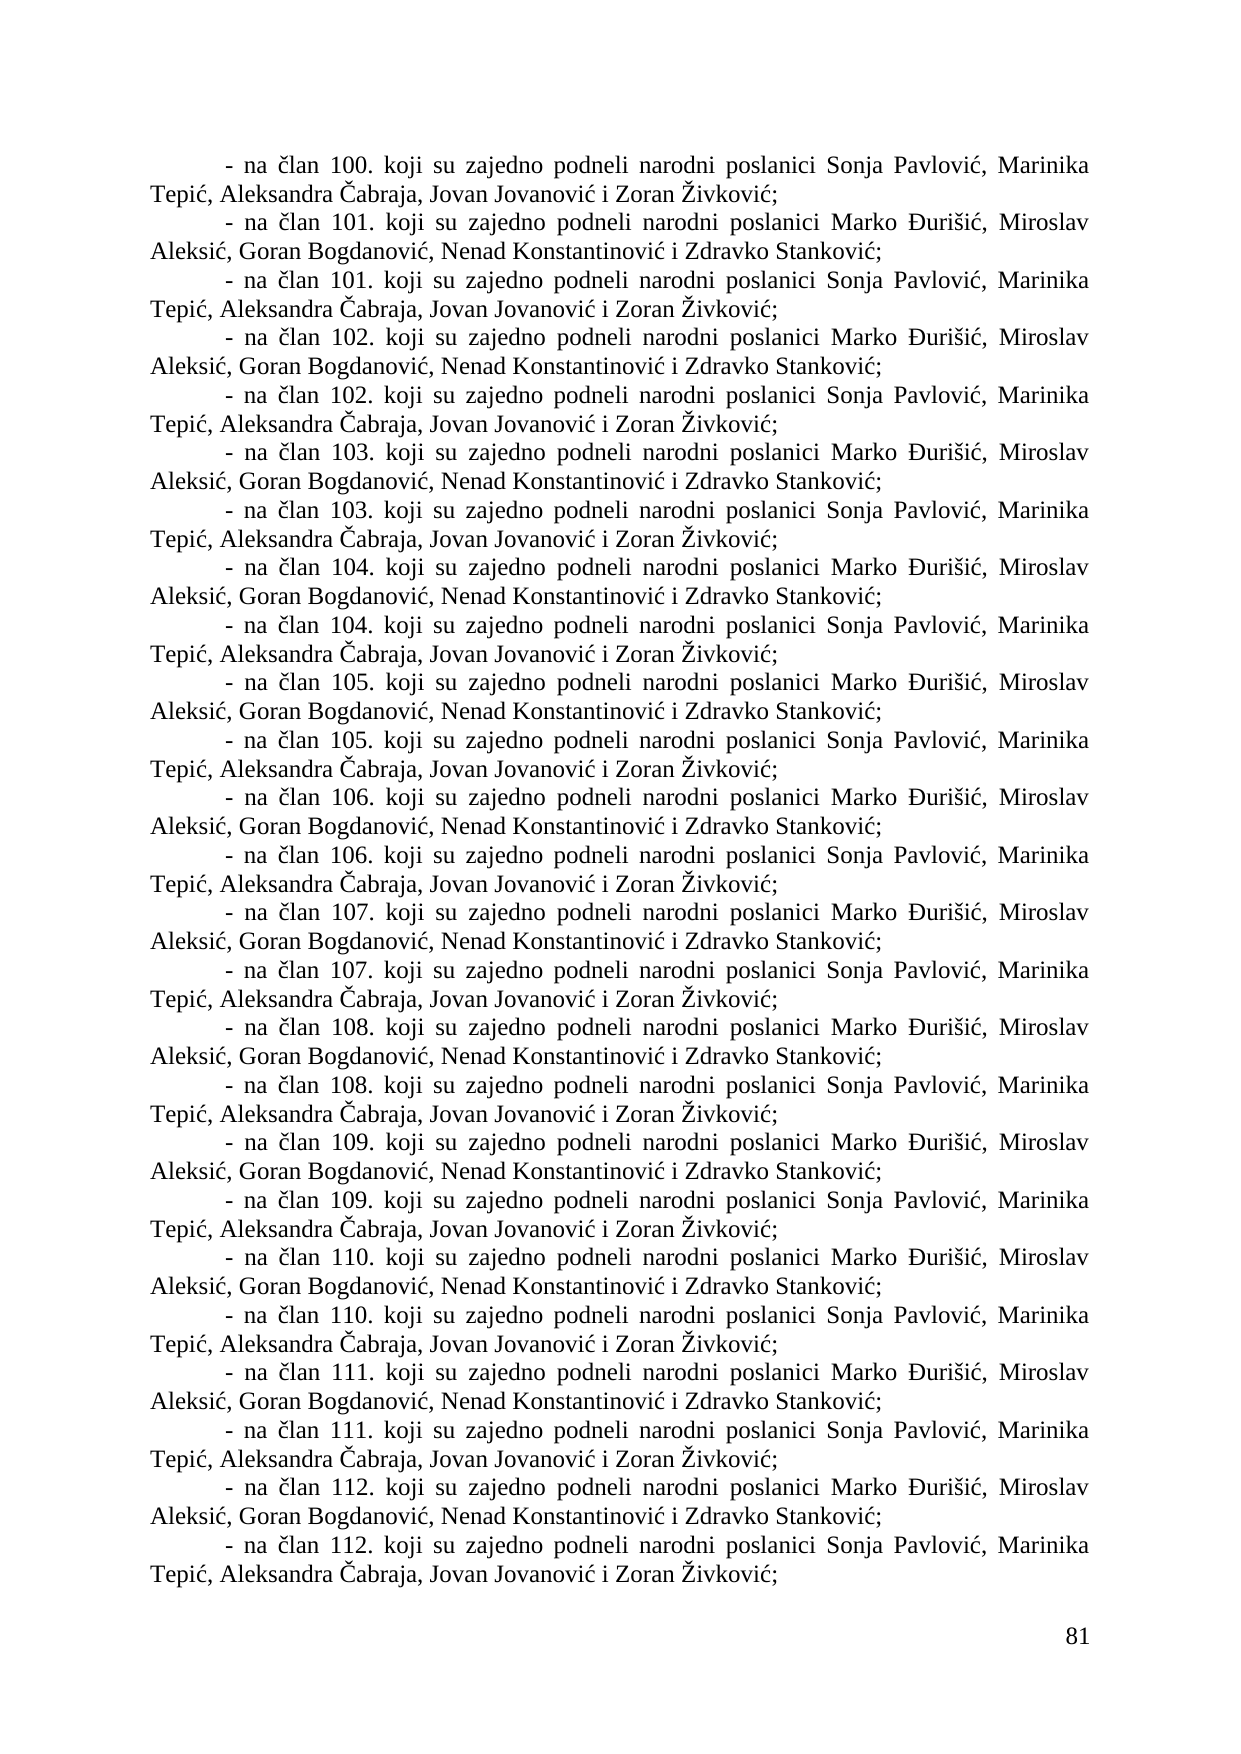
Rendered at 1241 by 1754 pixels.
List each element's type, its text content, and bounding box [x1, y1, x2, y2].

text - na član 112. koji su zajedno podneli narodni poslanici Marko Đurišić, Miroslav Aleksić, Goran Bogdanović, Nenad Konstantinović i Zdravko Stanković; [150, 1472, 1090, 1530]
text - na član 107. koji su zajedno podneli narodni poslanici Marko Đurišić, Miroslav Aleksić, Goran Bogdanović, Nenad Konstantinović i Zdravko Stanković; [150, 897, 1090, 955]
text - na član 106. koji su zajedno podneli narodni poslanici Marko Đurišić, Miroslav Aleksić, Goran Bogdanović, Nenad Konstantinović i Zdravko Stanković; [150, 782, 1090, 840]
text - na član 108. koji su zajedno podneli narodni poslanici Sonja Pavlović, Marinika Tepić, Aleksandra Čabraja, Jovan Jovanović i Zoran Živković; [150, 1070, 1090, 1127]
text - na član 103. koji su zajedno podneli narodni poslanici Marko Đurišić, Miroslav Aleksić, Goran Bogdanović, Nenad Konstantinović i Zdravko Stanković; [150, 437, 1090, 495]
text - na član 112. koji su zajedno podneli narodni poslanici Sonja Pavlović, Marinika Tepić, Aleksandra Čabraja, Jovan Jovanović i Zoran Živković; [150, 1530, 1090, 1587]
text - na član 105. koji su zajedno podneli narodni poslanici Sonja Pavlović, Marinika Tepić, Aleksandra Čabraja, Jovan Jovanović i Zoran Živković; [150, 725, 1090, 782]
text - na član 108. koji su zajedno podneli narodni poslanici Marko Đurišić, Miroslav Aleksić, Goran Bogdanović, Nenad Konstantinović i Zdravko Stanković; [150, 1012, 1090, 1070]
text - na član 102. koji su zajedno podneli narodni poslanici Marko Đurišić, Miroslav Aleksić, Goran Bogdanović, Nenad Konstantinović i Zdravko Stanković; [150, 322, 1090, 380]
text - na član 105. koji su zajedno podneli narodni poslanici Marko Đurišić, Miroslav Aleksić, Goran Bogdanović, Nenad Konstantinović i Zdravko Stanković; [150, 667, 1090, 725]
text - na član 101. koji su zajedno podneli narodni poslanici Marko Đurišić, Miroslav Aleksić, Goran Bogdanović, Nenad Konstantinović i Zdravko Stanković; [150, 207, 1090, 265]
text - na član 110. koji su zajedno podneli narodni poslanici Marko Đurišić, Miroslav Aleksić, Goran Bogdanović, Nenad Konstantinović i Zdravko Stanković; [150, 1242, 1090, 1300]
text - na član 104. koji su zajedno podneli narodni poslanici Sonja Pavlović, Marinika Tepić, Aleksandra Čabraja, Jovan Jovanović i Zoran Živković; [150, 610, 1090, 667]
text - na član 100. koji su zajedno podneli narodni poslanici Sonja Pavlović, Marinika Tepić, Aleksandra Čabraja, Jovan Jovanović i Zoran Živković; [150, 150, 1090, 207]
text - na član 109. koji su zajedno podneli narodni poslanici Marko Đurišić, Miroslav Aleksić, Goran Bogdanović, Nenad Konstantinović i Zdravko Stanković; [150, 1127, 1090, 1185]
text - na član 103. koji su zajedno podneli narodni poslanici Sonja Pavlović, Marinika Tepić, Aleksandra Čabraja, Jovan Jovanović i Zoran Živković; [150, 495, 1090, 552]
text - na član 111. koji su zajedno podneli narodni poslanici Marko Đurišić, Miroslav Aleksić, Goran Bogdanović, Nenad Konstantinović i Zdravko Stanković; [150, 1357, 1090, 1415]
text - na član 107. koji su zajedno podneli narodni poslanici Sonja Pavlović, Marinika Tepić, Aleksandra Čabraja, Jovan Jovanović i Zoran Živković; [150, 955, 1090, 1012]
text - na član 102. koji su zajedno podneli narodni poslanici Sonja Pavlović, Marinika Tepić, Aleksandra Čabraja, Jovan Jovanović i Zoran Živković; [150, 380, 1090, 437]
text - na član 110. koji su zajedno podneli narodni poslanici Sonja Pavlović, Marinika Tepić, Aleksandra Čabraja, Jovan Jovanović i Zoran Živković; [150, 1300, 1090, 1357]
text - na član 101. koji su zajedno podneli narodni poslanici Sonja Pavlović, Marinika Tepić, Aleksandra Čabraja, Jovan Jovanović i Zoran Živković; [150, 265, 1090, 322]
text - na član 109. koji su zajedno podneli narodni poslanici Sonja Pavlović, Marinika Tepić, Aleksandra Čabraja, Jovan Jovanović i Zoran Živković; [150, 1185, 1090, 1242]
text - na član 111. koji su zajedno podneli narodni poslanici Sonja Pavlović, Marinika Tepić, Aleksandra Čabraja, Jovan Jovanović i Zoran Živković; [150, 1415, 1090, 1472]
text - na član 104. koji su zajedno podneli narodni poslanici Marko Đurišić, Miroslav Aleksić, Goran Bogdanović, Nenad Konstantinović i Zdravko Stanković; [150, 552, 1090, 610]
text - na član 106. koji su zajedno podneli narodni poslanici Sonja Pavlović, Marinika Tepić, Aleksandra Čabraja, Jovan Jovanović i Zoran Živković; [150, 840, 1090, 897]
